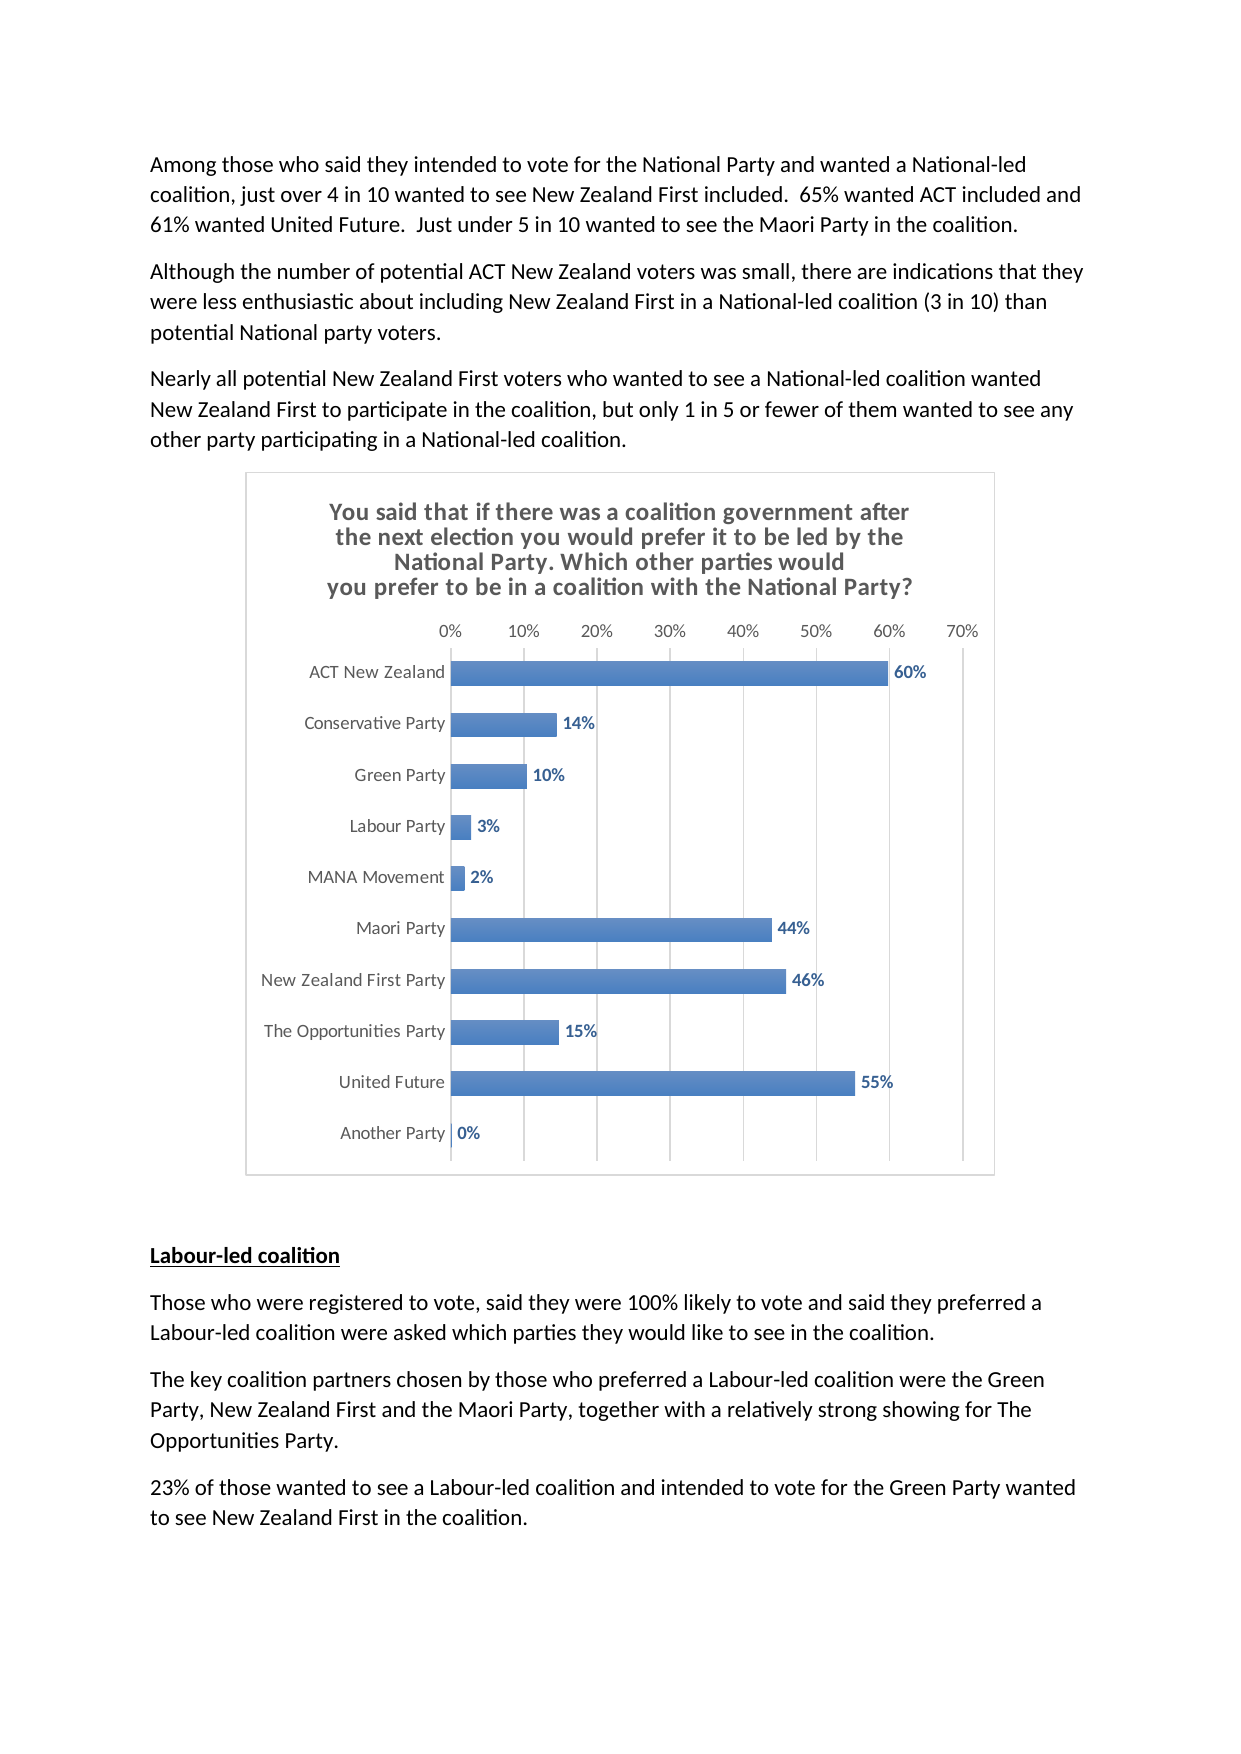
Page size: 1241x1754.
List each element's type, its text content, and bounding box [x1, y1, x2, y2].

text 23% of those wanted to see a Labour-led coalition and intended to vote for the Green Party wanted to see New Zealand First in the coalition. [150, 1473, 1090, 1531]
text Although the number of potential ACT New Zealand voters was small, there are indications that they were less enthusiastic about including New Zealand First in a National-led coalition (3 in 10) than potential National party voters. [150, 257, 1090, 346]
text Nearly all potential New Zealand First voters who wanted to see a National-led coalition wanted New Zealand First to participate in the coalition, but only 1 in 5 or fewer of them wanted to see any other party participating in a National-led coalition. [150, 364, 1090, 453]
text Those who were registered to vote, said they were 100% likely to vote and said they preferred a Labour-led coalition were asked which parties they would like to see in the coalition. [150, 1288, 1090, 1347]
text Among those who said they intended to vote for the National Party and wanted a National-led coalition, just over 4 in 10 wanted to see New Zealand First included. 65% wanted ACT included and 61% wanted United Future. Just under 5 in 10 wanted to see the Maori Party in the coalition. [150, 150, 1090, 238]
text The key coalition partners chosen by those who preferred a Labour-led coalition were the Green Party, New Zealand First and the Maori Party, together with a relatively strong showing for The Opportunities Party. [150, 1365, 1090, 1454]
text Labour-led coalition [150, 1241, 1090, 1269]
